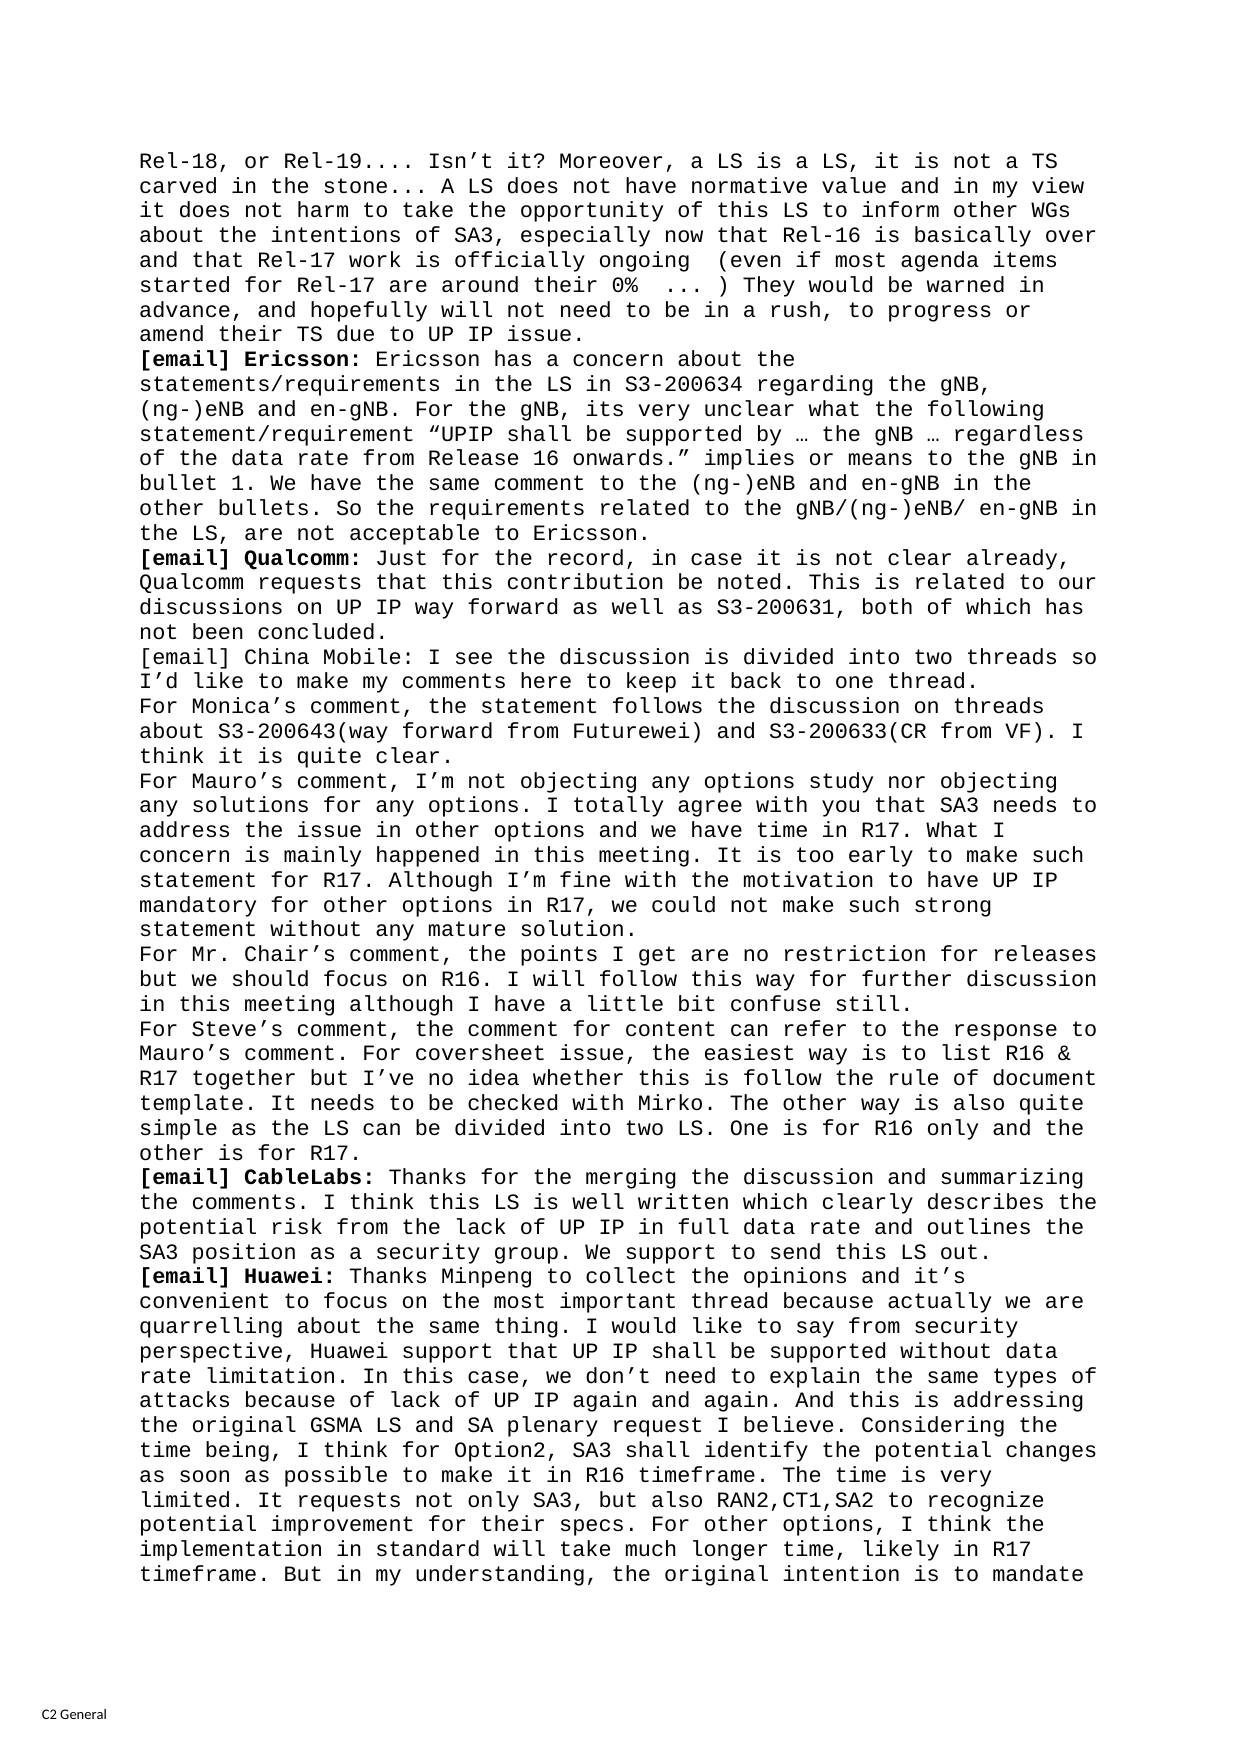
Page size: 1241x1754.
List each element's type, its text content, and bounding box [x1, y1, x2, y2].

text [email] CableLabs: Thanks for the merging the discussion and summarizing the comments. I think this LS is well written which clearly describes the potential risk from the lack of UP IP in full data rate and outlines the SA3 position as a security group. We support to send this LS out. [139, 1166, 1101, 1266]
text For Mr. Chair’s comment, the points I get are no restriction for releases but we should focus on R16. I will follow this way for further discussion in this meeting although I have a little bit confuse still. [139, 943, 1101, 1018]
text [139, 150, 1101, 348]
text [139, 1266, 1101, 1588]
text For Mauro’s comment, I’m not objecting any options study nor objecting any solutions for any options. I totally agree with you that SA3 needs to address the issue in other options and we have time in R17. What I concern is mainly happened in this meeting. It is too early to make such statement for R17. Although I’m fine with the motivation to have UP IP mandatory for other options in R17, we could not make such strong statement without any mature solution. [139, 770, 1101, 943]
text [email] Qualcomm: Just for the record, in case it is not clear already, Qualcomm requests that this contribution be noted. This is related to our discussions on UP IP way forward as well as S3-200631, both of which has not been concluded. [139, 547, 1101, 646]
text For Steve’s comment, the comment for content can refer to the response to Mauro’s comment. For coversheet issue, the easiest way is to list R16 & R17 together but I’ve no idea whether this is follow the rule of document template. It needs to be checked with Mirko. The other way is also quite simple as the LS can be divided into two LS. One is for R16 only and the other is for R17. [139, 1018, 1101, 1166]
text [email] China Mobile: I see the discussion is divided into two threads so I’d like to make my comments here to keep it back to one thread. [139, 646, 1101, 695]
text For Monica’s comment, the statement follows the discussion on threads about S3-200643(way forward from Futurewei) and S3-200633(CR from VF). I think it is quite clear. [139, 695, 1101, 770]
text [email] Ericsson: Ericsson has a concern about the statements/requirements in the LS in S3-200634 regarding the gNB, (ng-)eNB and en-gNB. For the gNB, its very unclear what the following statement/requirement “UPIP shall be supported by … the gNB … regardless of the data rate from Release 16 onwards.” implies or means to the gNB in bullet 1. We have the same comment to the (ng-)eNB and en-gNB in the other bullets. So the requirements related to the gNB/(ng-)eNB/ en-gNB in the LS, are not acceptable to Ericsson. [139, 348, 1101, 547]
